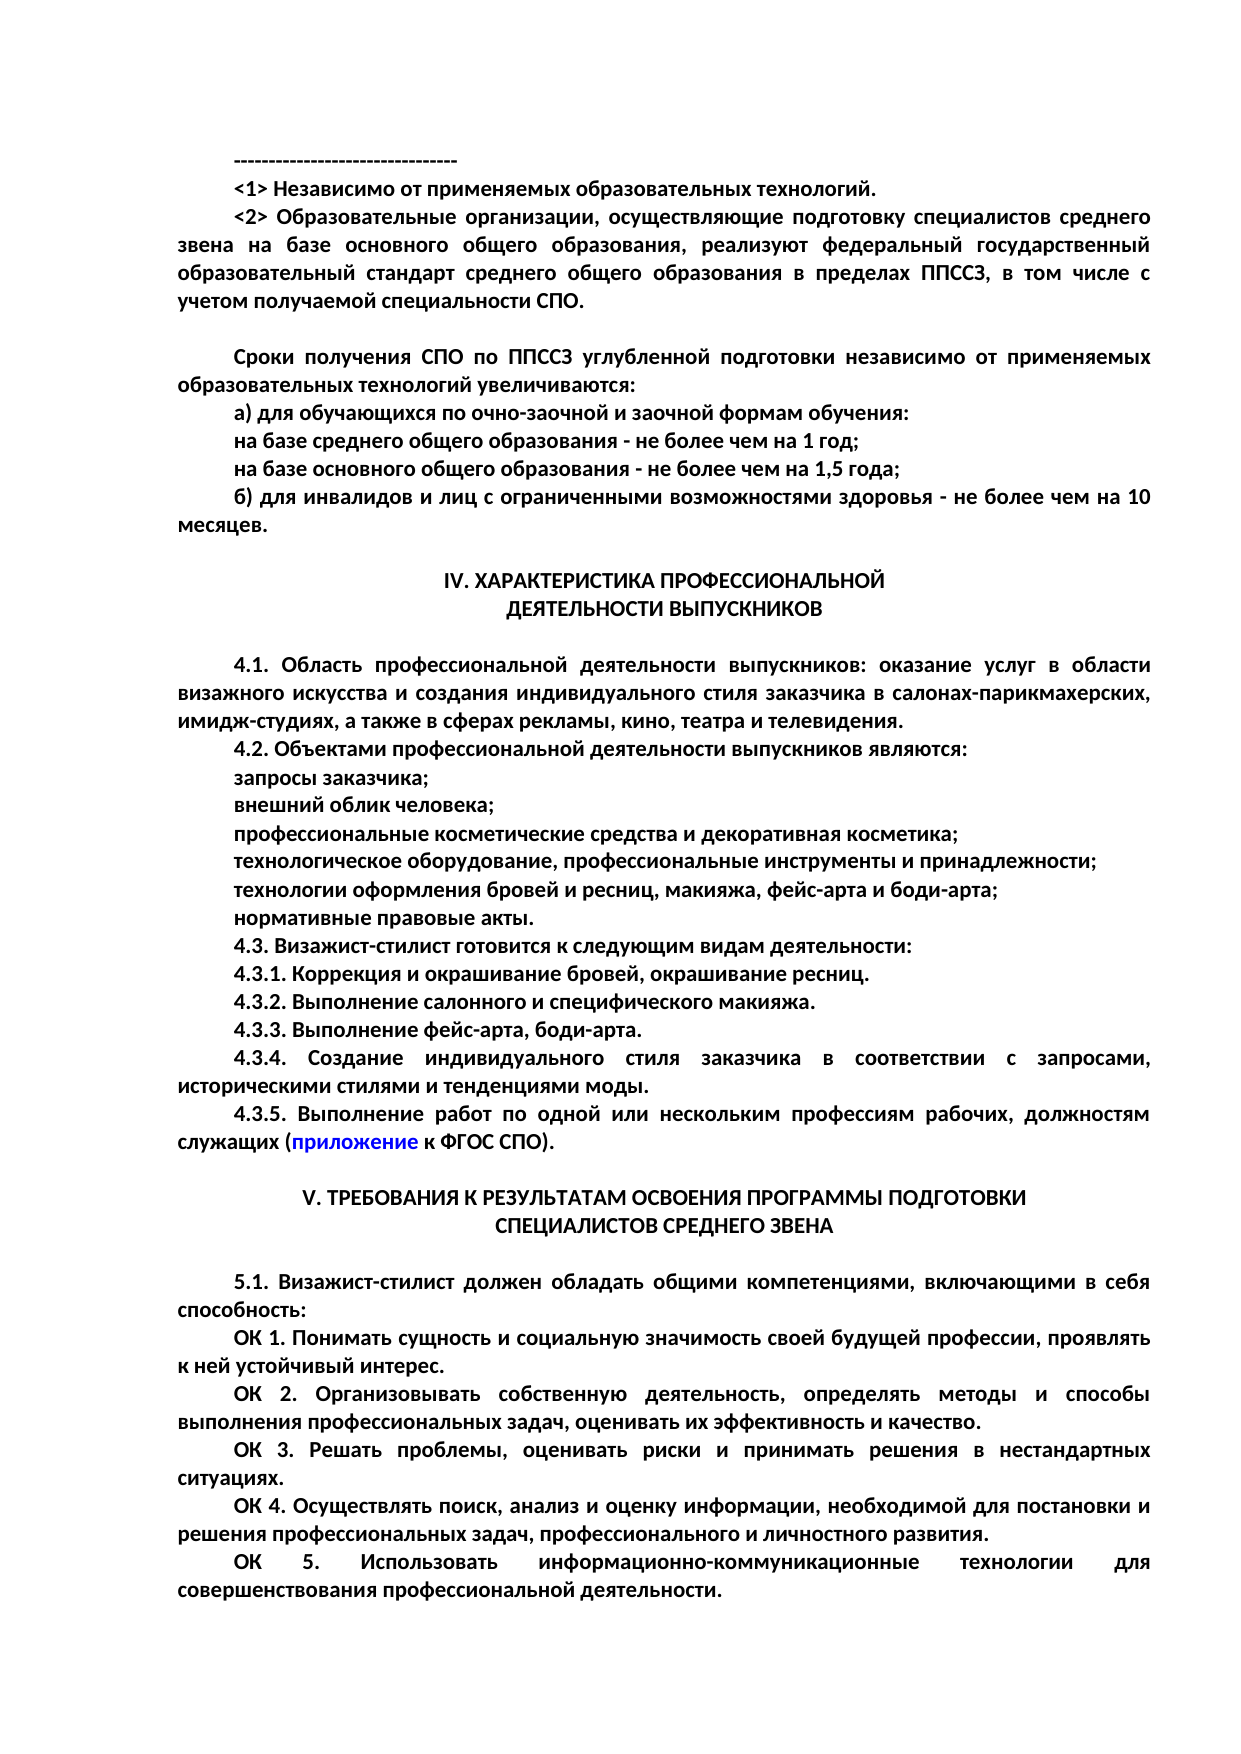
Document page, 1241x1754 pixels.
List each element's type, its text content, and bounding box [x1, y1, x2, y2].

text 4.2. Объектами профессиональной деятельности выпускников являются: [177, 734, 1152, 763]
text профессиональные косметические средства и декоративная косметика; [177, 819, 1152, 847]
text б) для инвалидов и лиц с ограниченными возможностями здоровья - не более чем на 10 месяцев. [177, 482, 1152, 538]
text ОК 5. Использовать информационно-коммуникационные технологии для совершенствования профессиональной деятельности. [177, 1547, 1152, 1603]
text технологическое оборудование, профессиональные инструменты и принадлежности; [177, 847, 1152, 875]
text 4.3.2. Выполнение салонного и специфического макияжа. [177, 987, 1152, 1015]
text ОК 3. Решать проблемы, оценивать риски и принимать решения в нестандартных ситуациях. [177, 1435, 1152, 1491]
text 4.3.5. Выполнение работ по одной или нескольким профессиям рабочих, должностям служащих (приложение к ФГОС СПО). [177, 1099, 1152, 1155]
text 4.3.4. Создание индивидуального стиля заказчика в соответствии с запросами, историческими стилями и тенденциями моды. [177, 1043, 1152, 1099]
text 4.3. Визажист-стилист готовится к следующим видам деятельности: [177, 931, 1152, 959]
text 5.1. Визажист-стилист должен обладать общими компетенциями, включающими в себя способность: [177, 1267, 1152, 1323]
text на базе среднего общего образования - не более чем на 1 год; [177, 426, 1152, 454]
text 4.3.1. Коррекция и окрашивание бровей, окрашивание ресниц. [177, 959, 1152, 987]
text 4.1. Область профессиональной деятельности выпускников: оказание услуг в области визажного искусства и создания индивидуального стиля заказчика в салонах-парикмахерских, имидж-студиях, а также в сферах рекламы, кино, театра и телевидения. [177, 651, 1152, 734]
text СПЕЦИАЛИСТОВ СРЕДНЕГО ЗВЕНА [177, 1211, 1152, 1239]
text нормативные правовые акты. [177, 903, 1152, 931]
text технологии оформления бровей и ресниц, макияжа, фейс-арта и боди-арта; [177, 875, 1152, 903]
text ОК 2. Организовывать собственную деятельность, определять методы и способы выполнения профессиональных задач, оценивать их эффективность и качество. [177, 1379, 1152, 1435]
text ОК 1. Понимать сущность и социальную значимость своей будущей профессии, проявлять к ней устойчивый интерес. [177, 1323, 1152, 1379]
text <1> Независимо от применяемых образовательных технологий. [177, 174, 1152, 202]
text запросы заказчика; [177, 763, 1152, 791]
text внешний облик человека; [177, 791, 1152, 819]
text на базе основного общего образования - не более чем на 1,5 года; [177, 454, 1152, 482]
text <2> Образовательные организации, осуществляющие подготовку специалистов среднего звена на базе основного общего образования, реализуют федеральный государственный образовательный стандарт среднего общего образования в пределах ППССЗ, в том числе с учетом получаемой специальности СПО. [177, 202, 1152, 314]
text ОК 4. Осуществлять поиск, анализ и оценку информации, необходимой для постановки и решения профессиональных задач, профессионального и личностного развития. [177, 1491, 1152, 1547]
text ДЕЯТЕЛЬНОСТИ ВЫПУСКНИКОВ [177, 594, 1152, 622]
text -------------------------------- [177, 146, 1152, 174]
text 4.3.3. Выполнение фейс-арта, боди-арта. [177, 1015, 1152, 1043]
text Сроки получения СПО по ППССЗ углубленной подготовки независимо от применяемых образовательных технологий увеличиваются: [177, 342, 1152, 398]
text IV. ХАРАКТЕРИСТИКА ПРОФЕССИОНАЛЬНОЙ [177, 566, 1152, 594]
text а) для обучающихся по очно-заочной и заочной формам обучения: [177, 398, 1152, 426]
text V. ТРЕБОВАНИЯ К РЕЗУЛЬТАТАМ ОСВОЕНИЯ ПРОГРАММЫ ПОДГОТОВКИ [177, 1183, 1152, 1211]
